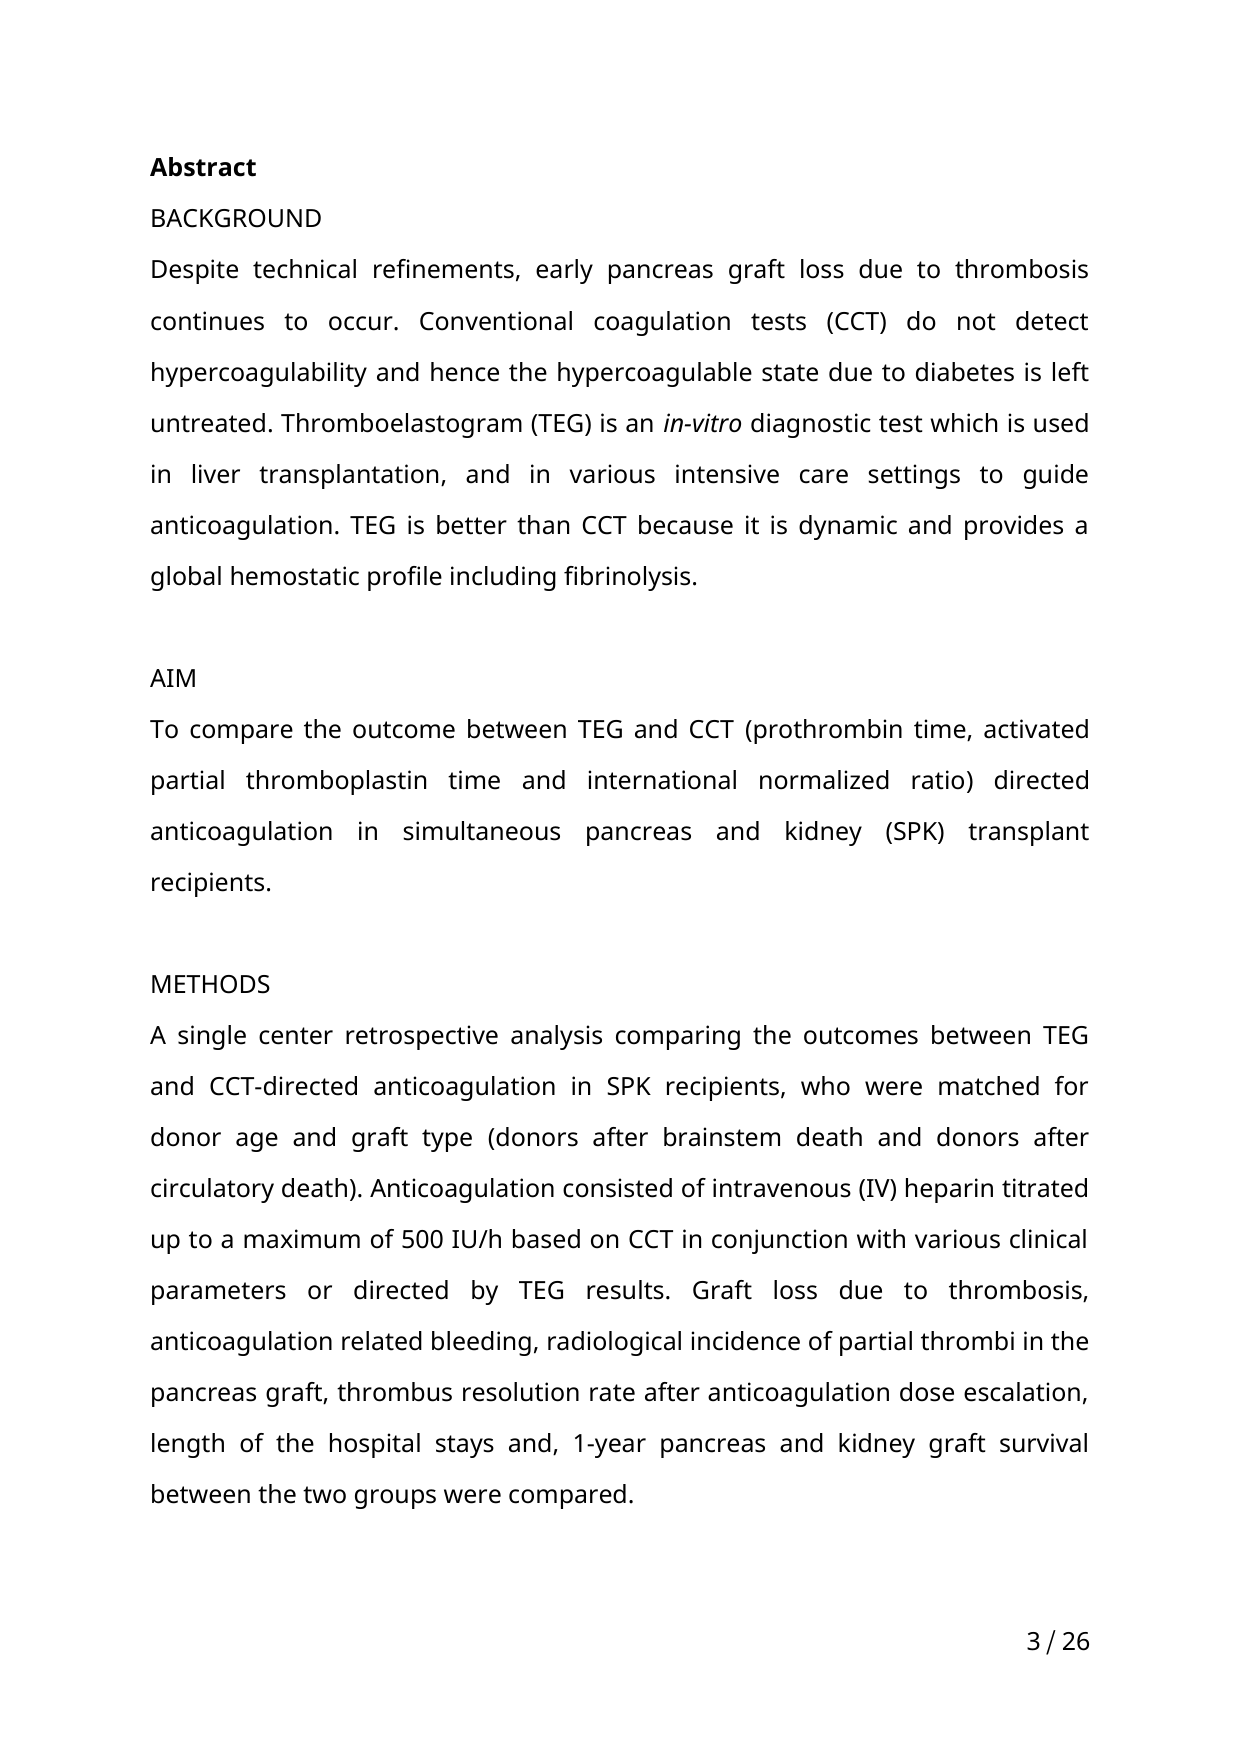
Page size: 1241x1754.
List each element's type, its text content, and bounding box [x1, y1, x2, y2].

text Background [150, 201, 1090, 235]
text Aim [150, 660, 1090, 694]
text Methods [150, 967, 1090, 1001]
text Despite technical refinements, early pancreas graft loss due to thrombosis continues to occur. Conventional coagulation tests (CCT) do not detect hypercoagulability and hence the hypercoagulable state due to diabetes is left untreated. Thromboelastogram (TEG) is an in-vitro diagnostic test which is used in liver transplantation, and in various intensive care settings to guide anticoagulation. TEG is better than CCT because it is dynamic and provides a global hemostatic profile including fibrinolysis. [150, 252, 1090, 592]
text Abstract [150, 150, 1090, 184]
text To compare the outcome between TEG and CCT (prothrombin time, activated partial thromboplastin time and international normalized ratio) directed anticoagulation in simultaneous pancreas and kidney (SPK) transplant recipients. [150, 711, 1090, 899]
text A single center retrospective analysis comparing the outcomes between TEG and CCT-directed anticoagulation in SPK recipients, who were matched for donor age and graft type (donors after brainstem death and donors after circulatory death). Anticoagulation consisted of intravenous (IV) heparin titrated up to a maximum of 500 IU/h based on CCT in conjunction with various clinical parameters or directed by TEG results. Graft loss due to thrombosis, anticoagulation related bleeding, radiological incidence of partial thrombi in the pancreas graft, thrombus resolution rate after anticoagulation dose escalation, length of the hospital stays and, 1-year pancreas and kidney graft survival between the two groups were compared. [150, 1018, 1090, 1511]
